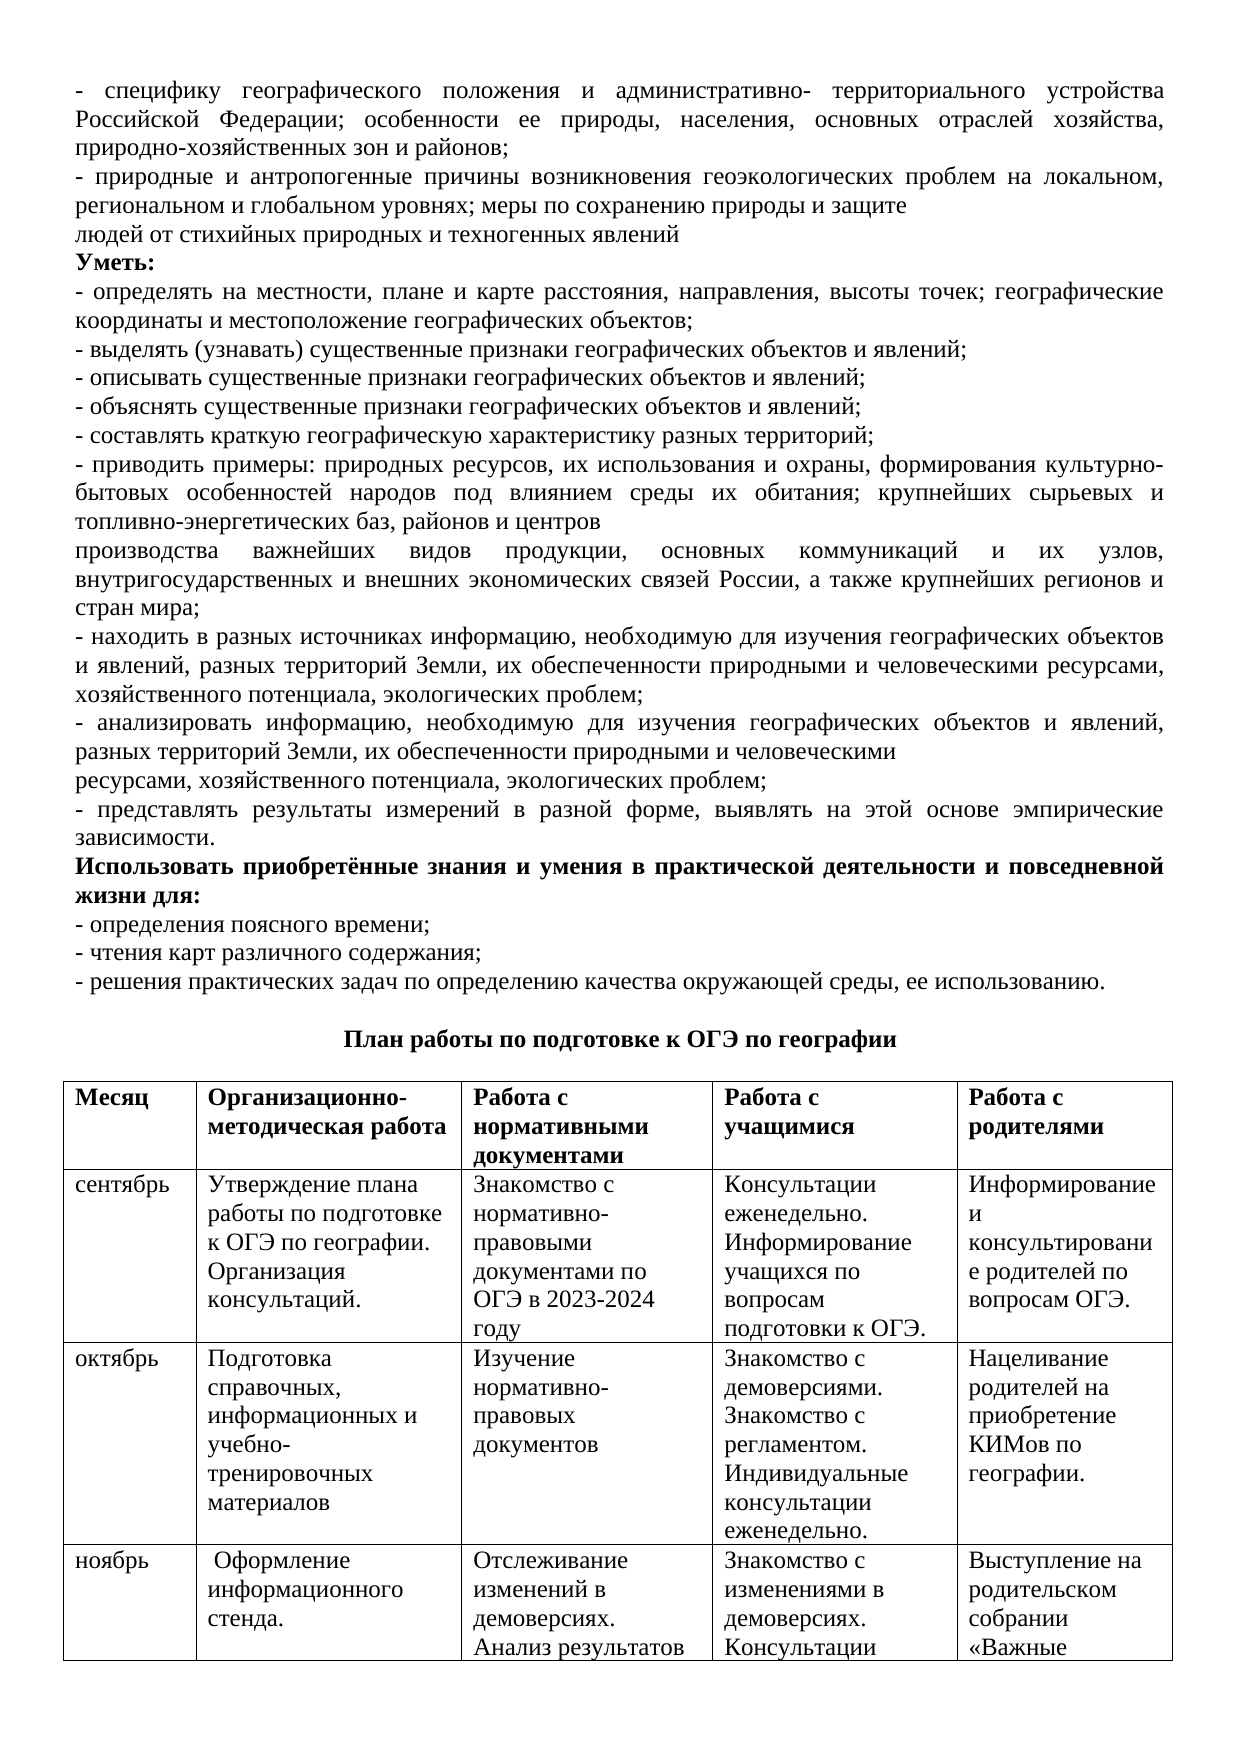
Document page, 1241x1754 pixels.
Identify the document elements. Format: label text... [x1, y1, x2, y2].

text - анализировать информацию, необходимую для изучения географических объектов и явлений, разных территорий Земли, их обеспеченности природными и человеческими [75, 707, 1165, 765]
text - определения поясного времени; [75, 909, 1165, 937]
table_cell Знакомство с демоверсиями. Знакомство с регламентом. Индивидуальные консультации еженедельно. [713, 1343, 957, 1544]
text Использовать приобретённые знания и умения в практической деятельности и повседневной жизни для: [75, 851, 1165, 909]
table_cell Информирование и консультирование родителей по вопросам ОГЭ. [958, 1170, 1172, 1342]
text - чтения карт различного содержания; [75, 937, 1165, 966]
table_cell Подготовка справочных, информационных и учебно-тренировочных материалов [197, 1343, 461, 1544]
table_cell Нацеливание родителей на приобретение КИМов по географии. [958, 1343, 1172, 1544]
table_cell Изучение нормативно-правовых документов [462, 1343, 712, 1544]
table_cell Консультации еженедельно. Информирование учащихся по вопросам подготовки к ОГЭ. [713, 1170, 957, 1342]
text Уметь: [75, 247, 1165, 276]
text - природные и антропогенные причины возникновения геоэкологических проблем на локальном, региональном и глобальном уровнях; меры по сохранению природы и защите [75, 161, 1165, 219]
table_cell Знакомство с нормативно-правовыми документами по ОГЭ в 2023-2024 году [462, 1170, 712, 1342]
text ресурсами, хозяйственного потенциала, экологических проблем; [75, 765, 1165, 794]
text - определять на местности, плане и карте расстояния, направления, высоты точек; географические координаты и местоположение географических объектов; [75, 276, 1165, 334]
text - находить в разных источниках информацию, необходимую для изучения географических объектов и явлений, разных территорий Земли, их обеспеченности природными и человеческими ресурсами, хозяйственного потенциала, экологических проблем; [75, 621, 1165, 707]
table_cell октябрь [64, 1343, 196, 1544]
text - специфику географического положения и административно- территориального устройства Российской Федерации; особенности ее природы, населения, основных отраслей хозяйства, природно-хозяйственных зон и районов; [75, 75, 1165, 161]
text - представлять результаты измерений в разной форме, выявлять на этой основе эмпирические зависимости. [75, 794, 1165, 851]
table_cell сентябрь [64, 1170, 196, 1342]
text - объяснять существенные признаки географических объектов и явлений; [75, 391, 1165, 420]
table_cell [462, 1545, 712, 1660]
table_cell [197, 1545, 461, 1660]
text - описывать существенные признаки географических объектов и явлений; [75, 362, 1165, 391]
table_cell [958, 1545, 1172, 1660]
table_header Работа с родителями [958, 1082, 1172, 1168]
table_cell ноябрь [64, 1545, 196, 1660]
text План работы по подготовке к ОГЭ по географии [75, 1024, 1165, 1052]
table_cell Утверждение плана работы по подготовке к ОГЭ по географии. Организация консультаций. [197, 1170, 461, 1342]
table_header Работа с нормативными документами [462, 1082, 712, 1168]
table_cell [713, 1545, 957, 1660]
table_header Месяц [64, 1082, 196, 1168]
text людей от стихийных природных и техногенных явлений [75, 219, 1165, 247]
table_header Организационно-методическая работа [197, 1082, 461, 1168]
text - решения практических задач по определению качества окружающей среды, ее использованию. [75, 966, 1165, 995]
text - приводить примеры: природных ресурсов, их использования и охраны, формирования культурно-бытовых особенностей народов под влиянием среды их обитания; крупнейших сырьевых и топливно-энергетических баз, районов и центров [75, 449, 1165, 535]
text - выделять (узнавать) существенные признаки географических объектов и явлений; [75, 334, 1165, 362]
text - составлять краткую географическую характеристику разных территорий; [75, 420, 1165, 449]
text производства важнейших видов продукции, основных коммуникаций и их узлов, внутригосударственных и внешних экономических связей России, а также крупнейших регионов и стран мира; [75, 535, 1165, 621]
table_header Работа с учащимися [713, 1082, 957, 1168]
